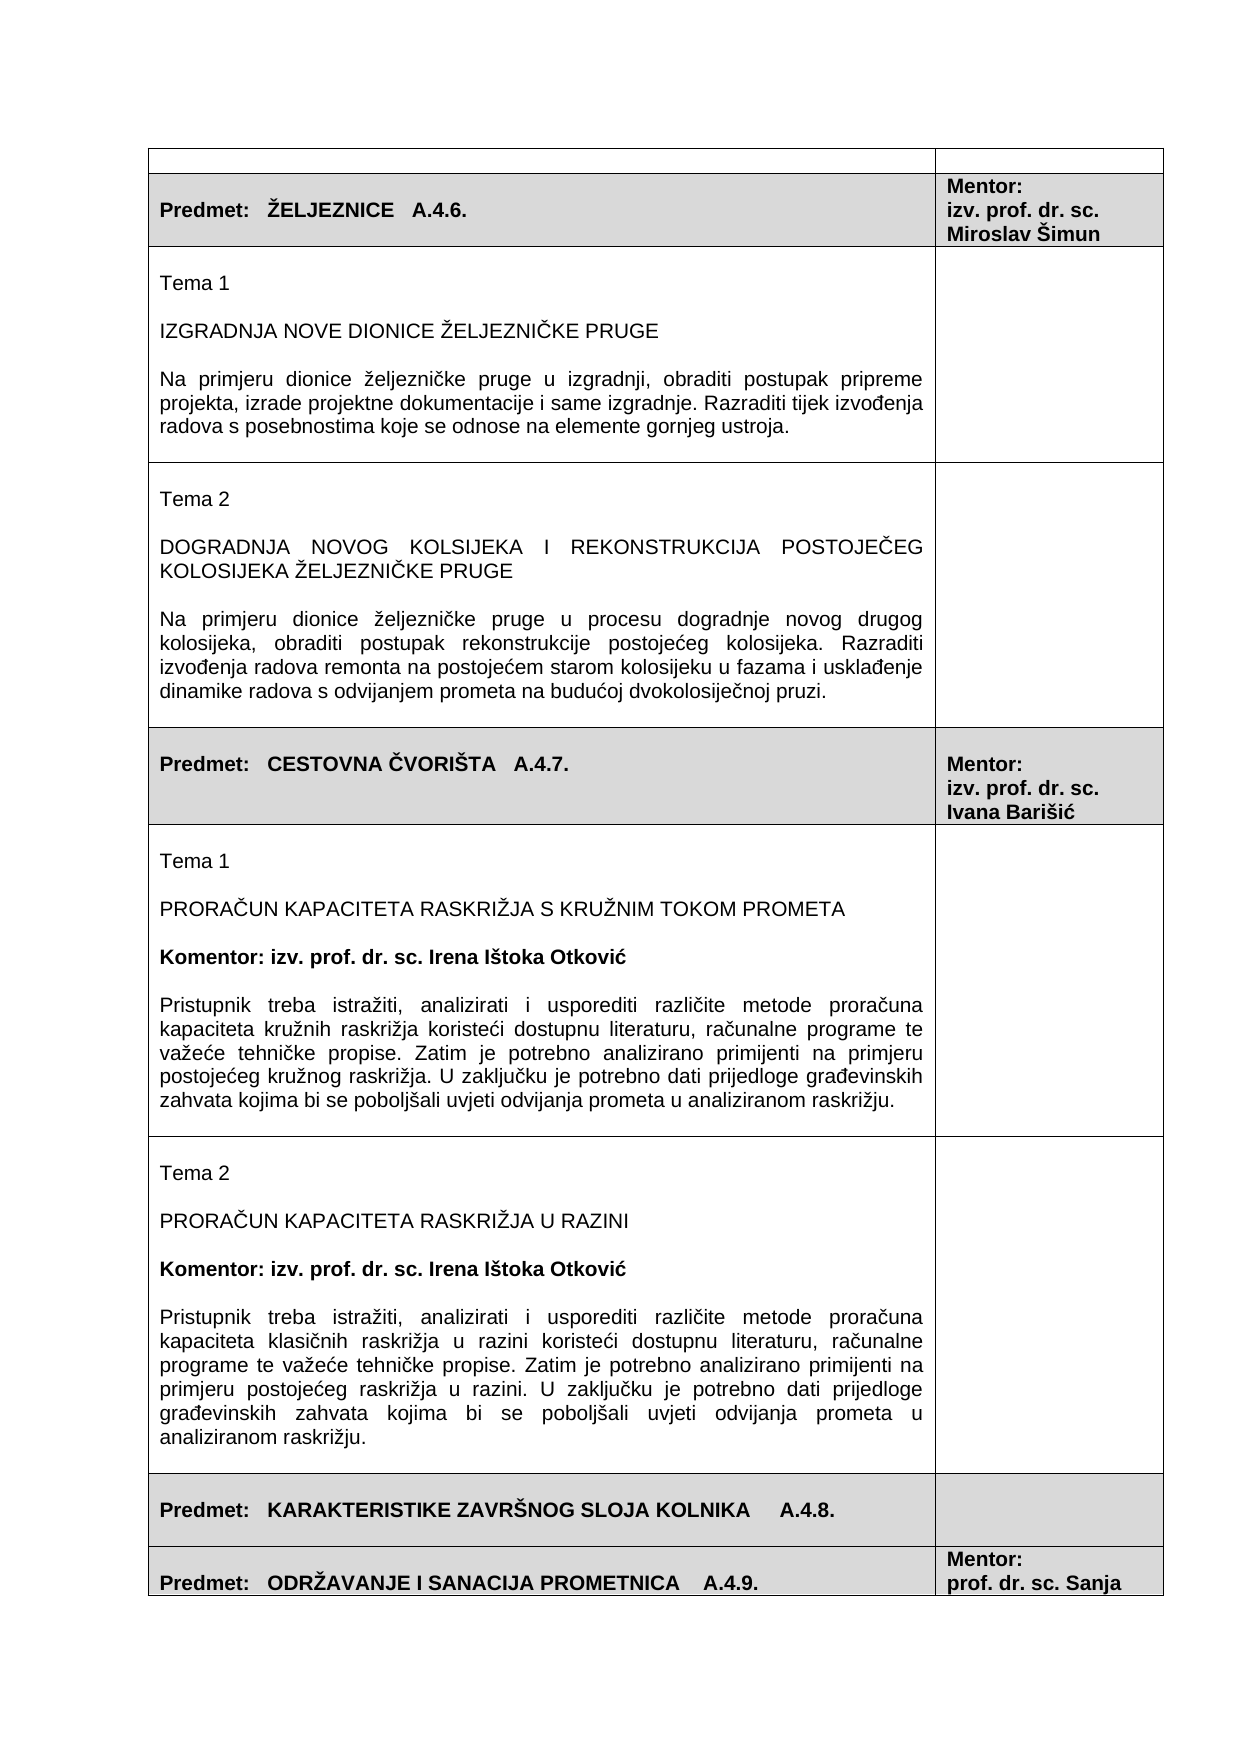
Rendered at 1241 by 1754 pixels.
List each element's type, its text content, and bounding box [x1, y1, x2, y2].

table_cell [149, 1547, 935, 1594]
table_cell [936, 1137, 1163, 1473]
table_cell Tema 2 PRORAČUN KAPACITETA RASKRIŽJA U RAZINI Komentor: izv. prof. dr. sc. Irena Ištoka Otković Pristupnik treba istražiti, analizirati i usporediti različite metode proračuna kapaciteta klasičnih raskrižja u razini koristeći dostupnu literaturu, računalne programe te važeće tehničke propise. Zatim je potrebno analizirano primijenti na primjeru postojećeg raskrižja u razini. U zaključku je potrebno dati prijedloge građevinskih zahvata kojima bi se poboljšali uvjeti odvijanja prometa u analiziranom raskrižju. [149, 1137, 935, 1473]
table_cell [936, 1474, 1163, 1546]
table_cell [936, 247, 1163, 462]
table_cell [936, 825, 1163, 1136]
table_cell Predmet: ŽELJEZNICE A.4.6. [149, 174, 935, 246]
table_cell Tema 2 DOGRADNJA NOVOG KOLSIJEKA I REKONSTRUKCIJA POSTOJEČEG KOLOSIJEKA ŽELJEZNIČKE PRUGE Na primjeru dionice željezničke pruge u procesu dogradnje novog drugog kolosijeka, obraditi postupak rekonstrukcije postojećeg kolosijeka. Razraditi izvođenja radova remonta na postojećem starom kolosijeku u fazama i usklađenje dinamike radova s odvijanjem prometa na budućoj dvokolosiječnoj pruzi. [149, 463, 935, 727]
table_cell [936, 1547, 1163, 1594]
table_cell Tema 1 IZGRADNJA NOVE DIONICE ŽELJEZNIČKE PRUGE Na primjeru dionice željezničke pruge u izgradnji, obraditi postupak pripreme projekta, izrade projektne dokumentacije i same izgradnje. Razraditi tijek izvođenja radova s posebnostima koje se odnose na elemente gornjeg ustroja. [149, 247, 935, 462]
table_cell Predmet: KARAKTERISTIKE ZAVRŠNOG SLOJA KOLNIKA A.4.8. [149, 1474, 935, 1546]
table_cell Tema 1 PRORAČUN KAPACITETA RASKRIŽJA S KRUŽNIM TOKOM PROMETA Komentor: izv. prof. dr. sc. Irena Ištoka Otković Pristupnik treba istražiti, analizirati i usporediti različite metode proračuna kapaciteta kružnih raskrižja koristeći dostupnu literaturu, računalne programe te važeće tehničke propise. Zatim je potrebno analizirano primijenti na primjeru postojećeg kružnog raskrižja. U zaključku je potrebno dati prijedloge građevinskih zahvata kojima bi se poboljšali uvjeti odvijanja prometa u analiziranom raskrižju. [149, 825, 935, 1136]
table_cell Mentor: izv. prof. dr. sc. Miroslav Šimun [936, 174, 1163, 246]
table_cell [936, 149, 1163, 173]
table_cell Predmet: CESTOVNA ČVORIŠTA A.4.7. [149, 728, 935, 824]
table_cell [936, 463, 1163, 727]
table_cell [149, 149, 935, 173]
table_cell Mentor: izv. prof. dr. sc. Ivana Barišić [936, 728, 1163, 824]
